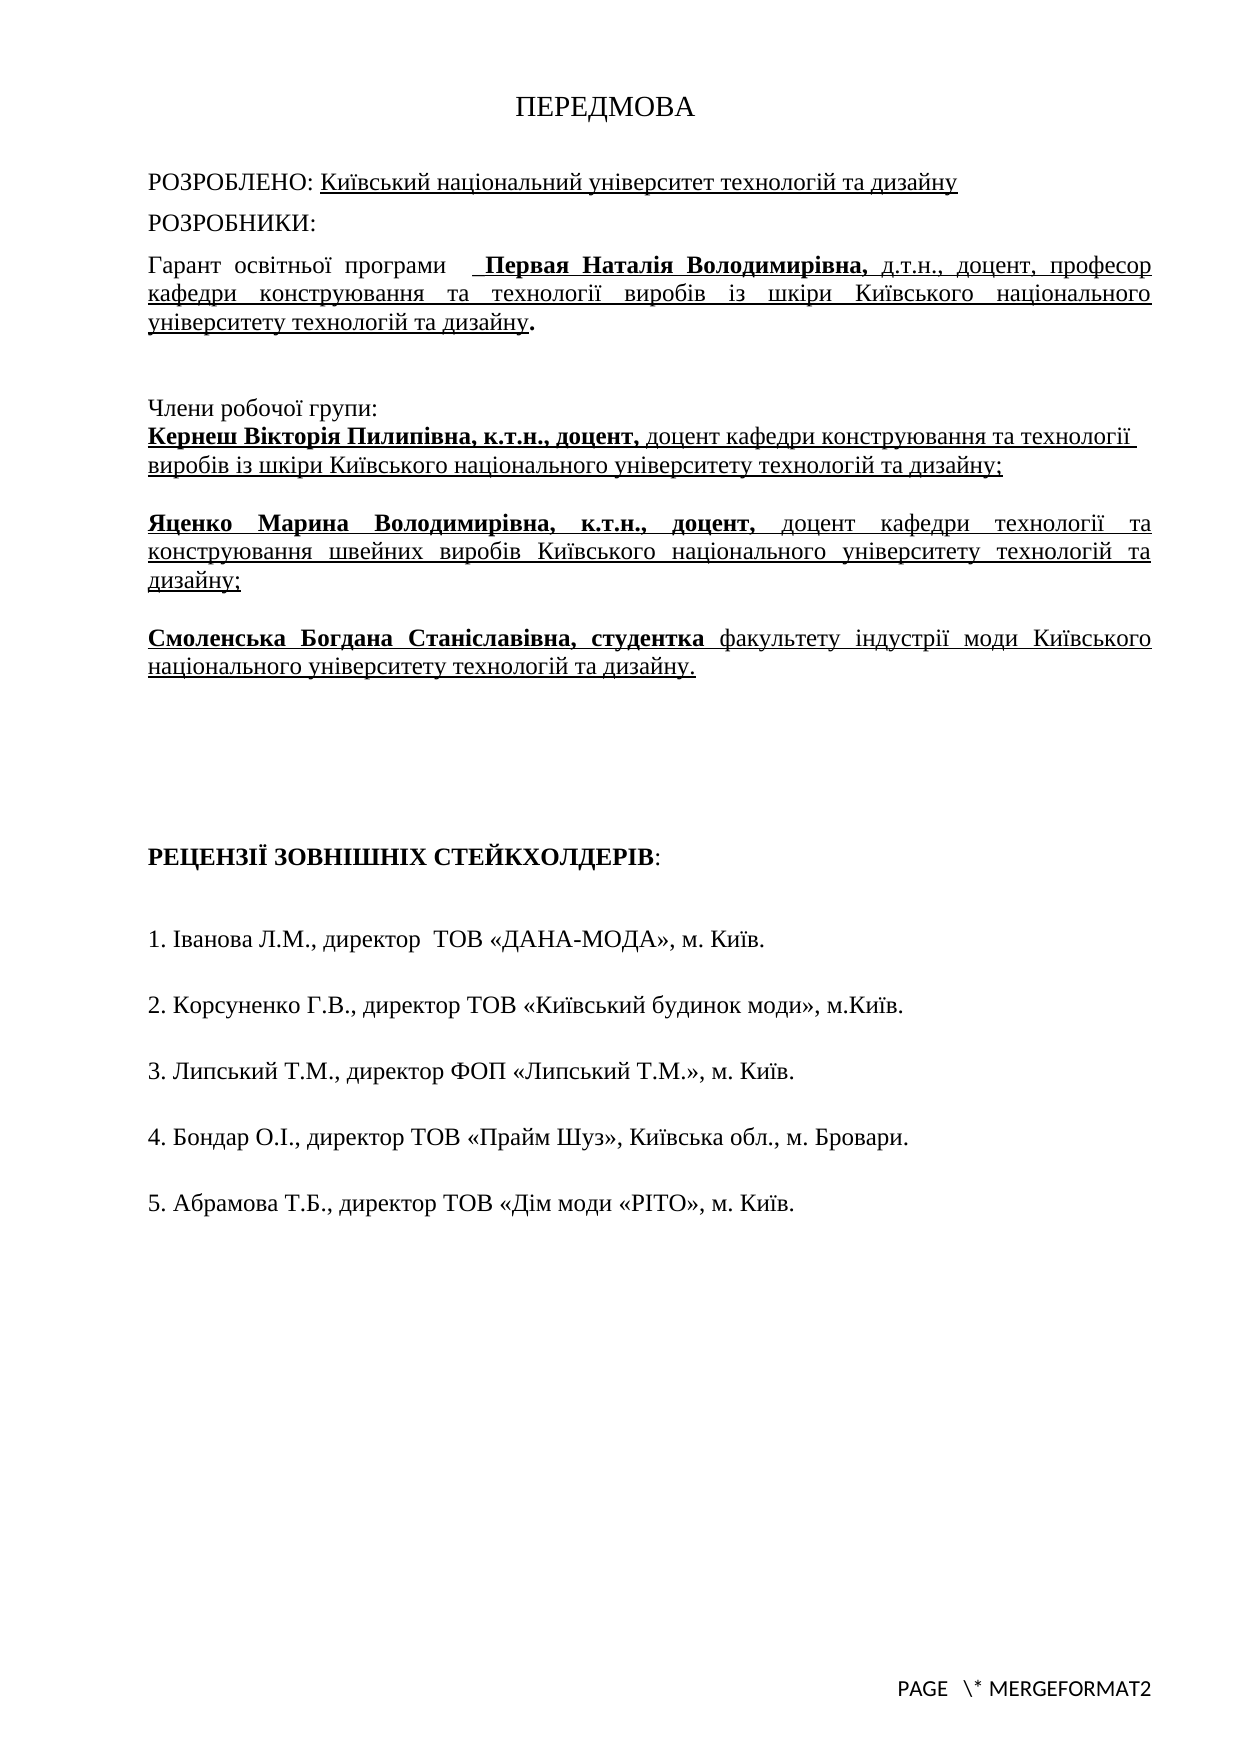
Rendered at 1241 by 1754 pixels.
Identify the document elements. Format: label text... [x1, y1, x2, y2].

text 5. Абрамова Т.Б., директор ТОВ «Дім моди «РІТО», м. Київ. [148, 1188, 1152, 1217]
text розробники: [148, 208, 1152, 237]
text Яценко Марина Володимирівна, к.т.н., доцент, доцент кафедри технології та конструювання швейних виробів Київського національного університету технологій та дизайну; [148, 508, 1152, 533]
text Гарант освітньої програми _Первая Наталія Володимирівна, д.т.н., доцент, професор кафедри конструювання та технології виробів із шкіри Київського національного університету технологій та дизайну. [148, 250, 1152, 303]
text Передмова [59, 89, 1152, 122]
text 3. Липський Т.М., директор ФОП «Липський Т.М.», м. Київ. [148, 1056, 1152, 1085]
text Кернеш Вікторія Пилипівна, к.т.н., доцент, доцент кафедри конструювання та технології виробів із шкіри Київського національного університету технологій та дизайну; [148, 421, 1152, 479]
text 4. Бондар О.І., директор ТОВ «Прайм Шуз», Київська обл., м. Бровари. [148, 1122, 1152, 1151]
text Гарант освітньої програми _Первая Наталія Володимирівна, д.т.н., доцент, професор кафедри конструювання та технології виробів із шкіри Київського національного університету технологій та дизайну. [148, 305, 1152, 336]
text РОЗРОБЛЕНО: Київський національний університет технологій та дизайну [148, 167, 1152, 196]
text 2. Корсуненко Г.В., директор ТОВ «Київський будинок моди», м.Київ. [148, 990, 1152, 1019]
text Смоленська Богдана Cтаніславівна, студентка факультету індустрії моди Київського національного університету технологій та дизайну. [148, 623, 1152, 648]
text Яценко Марина Володимирівна, к.т.н., доцент, доцент кафедри технології та конструювання швейних виробів Київського національного університету технологій та дизайну; [148, 534, 1152, 594]
text Члени робочої групи: [148, 393, 1122, 421]
text РЕЦЕНЗІЇ ЗОВНІШНІХ СТЕЙКХОЛДЕРІВ: [148, 842, 1152, 871]
text 1. Іванова Л.М., директор ТОВ «ДАНА-МОДА», м. Київ. [148, 924, 1152, 953]
text Смоленська Богдана Cтаніславівна, студентка факультету індустрії моди Київського національного університету технологій та дизайну. [148, 649, 1152, 680]
